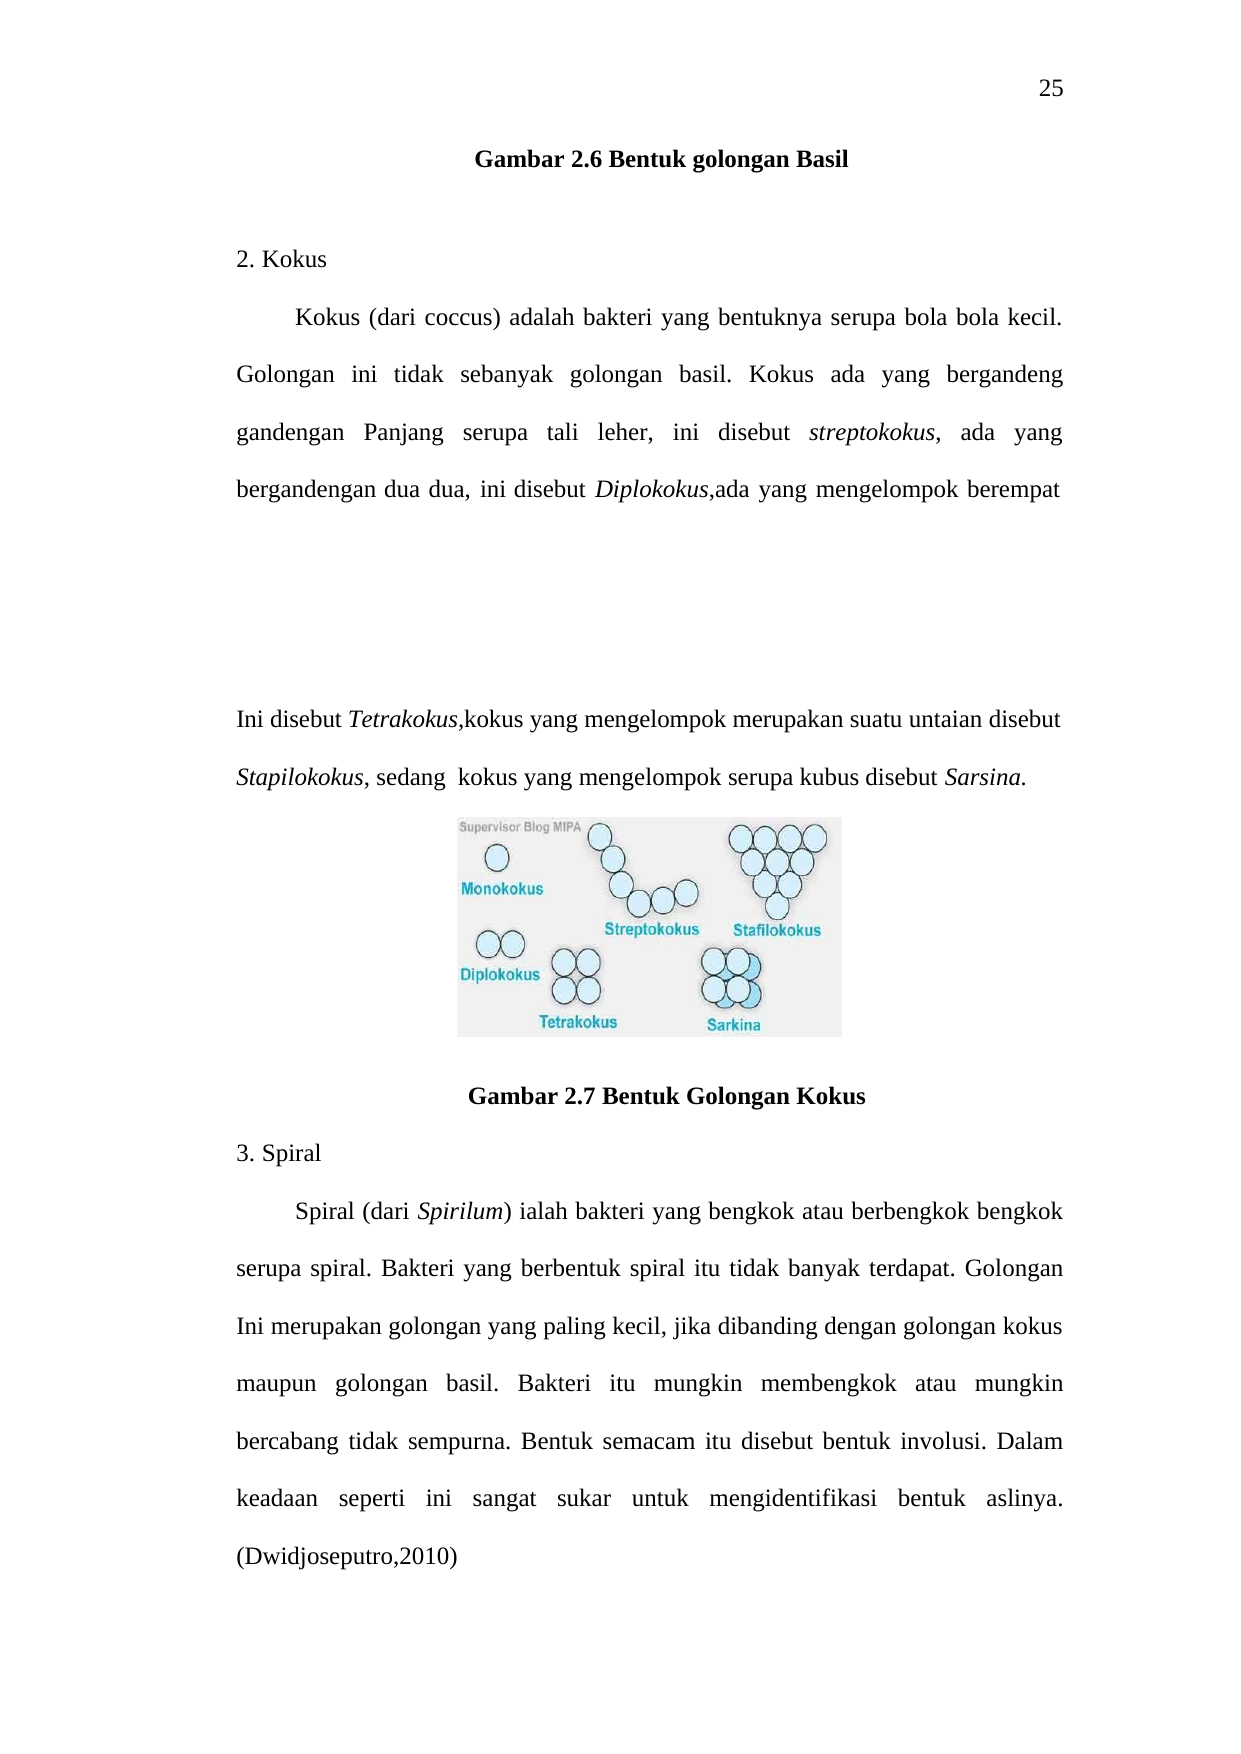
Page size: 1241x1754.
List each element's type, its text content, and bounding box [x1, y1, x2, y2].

text Kokus (dari coccus) adalah bakteri yang bentuknya serupa bola bola kecil. Golongan ini tidak sebanyak golongan basil. Kokus ada yang bergandeng gandengan Panjang serupa tali leher, ini disebut streptokokus, ada yang bergandengan dua dua, ini disebut Diplokokus,ada yang mengelompok berempat [236, 302, 1063, 503]
subtitle Gambar 2.6 Bentuk golongan Basil [208, 144, 1114, 173]
text Spiral (dari Spirilum) ialah bakteri yang bengkok atau berbengkok bengkok serupa spiral. Bakteri yang berbentuk spiral itu tidak banyak terdapat. Golongan Ini merupakan golongan yang paling kecil, jika dibanding dengan golongan kokus maupun golongan basil. Bakteri itu mungkin membengkok atau mungkin bercabang tidak sempurna. Bentuk semacam itu disebut bentuk involusi. Dalam keadaan seperti ini sangat sukar untuk mengidentifikasi bentuk aslinya. (Dwidjoseputro,2010) [236, 1196, 1063, 1570]
text Ini disebut Tetrakokus,kokus yang mengelompok merupakan suatu untaian disebut [236, 704, 1153, 733]
text Stapilokokus, sedang kokus yang mengelompok serupa kubus disebut Sarsina. [236, 762, 1153, 791]
list Spiral [236, 1138, 1153, 1167]
subtitle Gambar 2.7 Bentuk Golongan Kokus [219, 1081, 1114, 1110]
list Kokus [236, 244, 1153, 273]
picture [457, 817, 843, 1037]
